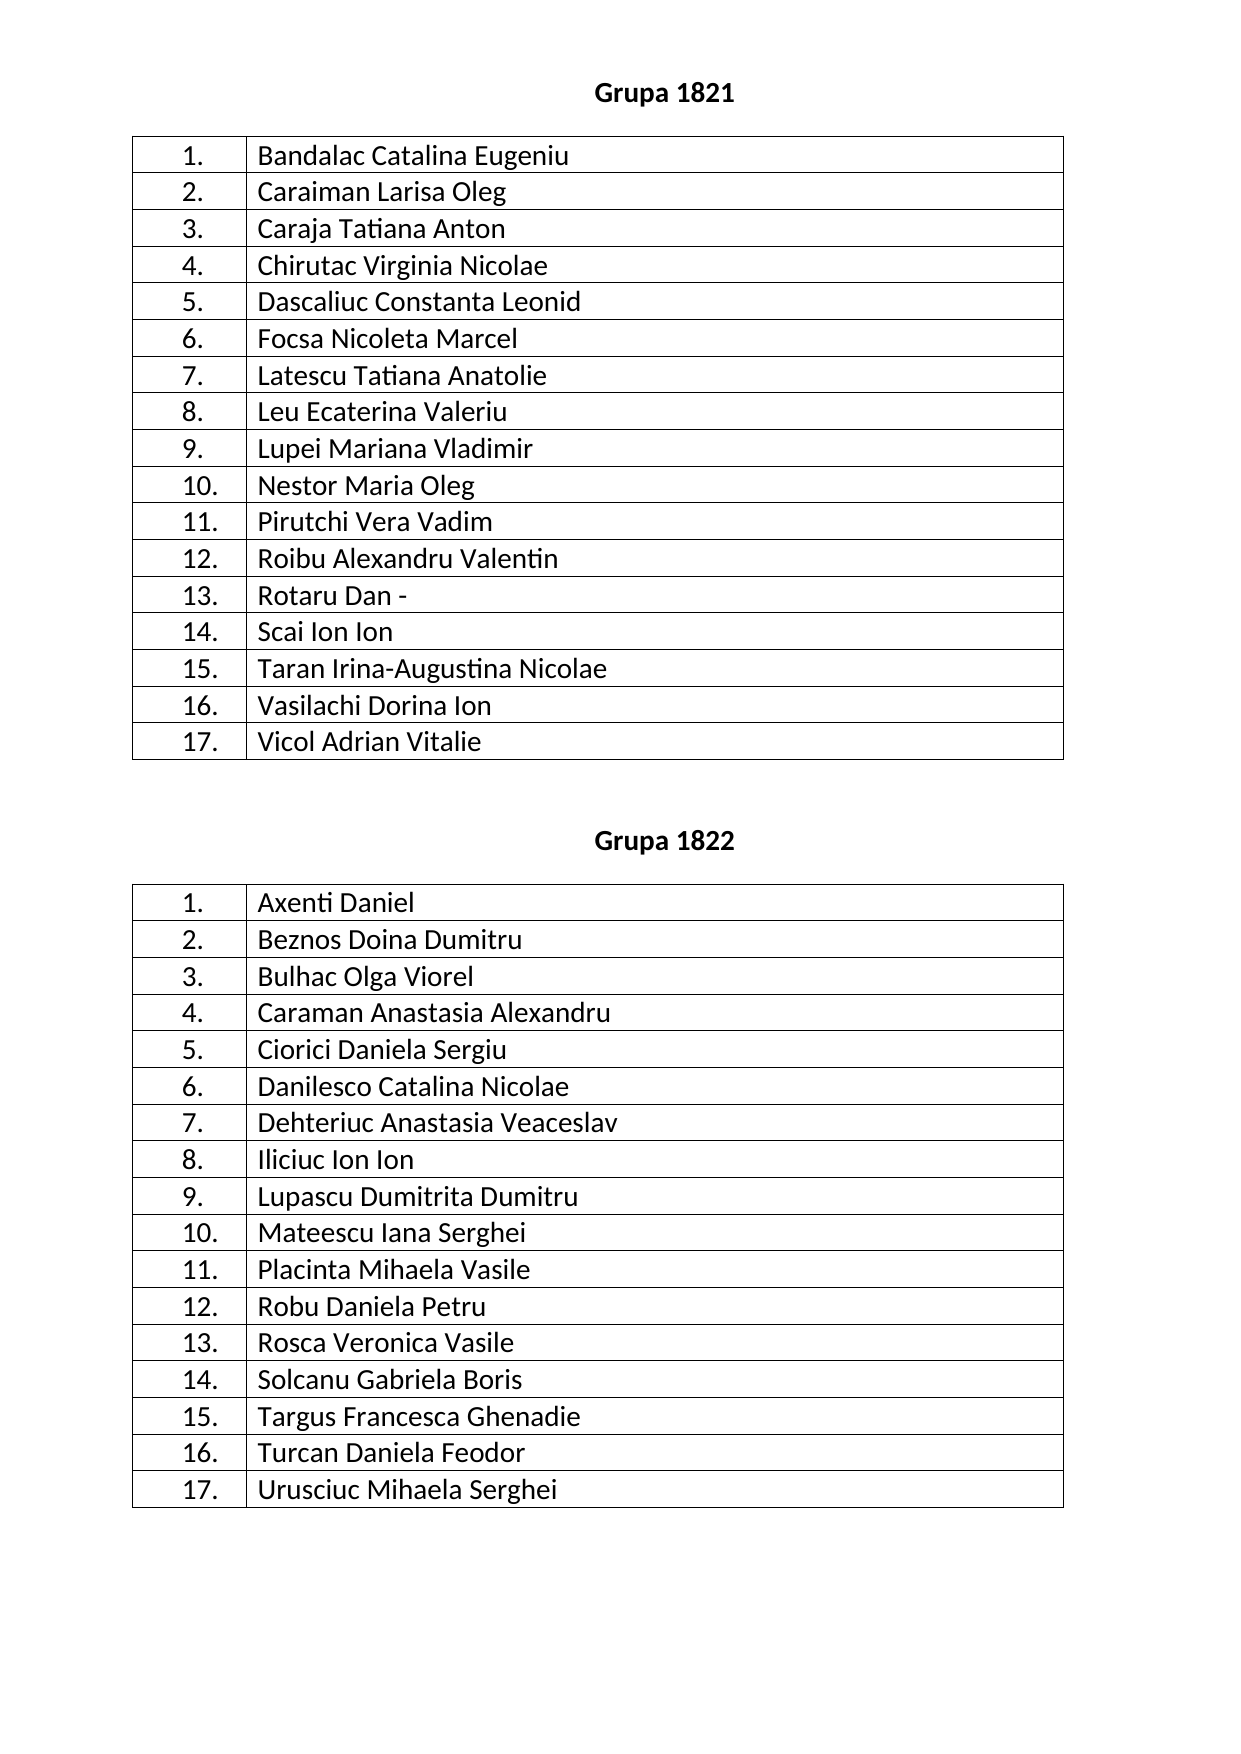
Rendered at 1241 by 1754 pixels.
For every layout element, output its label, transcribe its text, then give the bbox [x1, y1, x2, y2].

table_cell Focsa Nicoleta Marcel [247, 320, 1063, 356]
table_header Axenti Daniel [247, 885, 1063, 920]
table_cell Urusciuc Mihaela Serghei [247, 1471, 1063, 1507]
table_cell Solcanu Gabriela Boris [247, 1361, 1063, 1397]
table_cell [133, 247, 246, 282]
table_cell Placinta Mihaela Vasile [247, 1251, 1063, 1287]
table_cell [133, 283, 246, 319]
table_cell [133, 613, 246, 649]
table_cell [133, 995, 246, 1030]
table_cell Pirutchi Vera Vadim [247, 503, 1063, 539]
table_cell [133, 577, 246, 612]
table_cell [133, 540, 246, 576]
table_cell [133, 1288, 246, 1323]
table_cell Lupei Mariana Vladimir [247, 430, 1063, 466]
table_cell [133, 650, 246, 686]
table_cell [133, 1471, 246, 1507]
table_cell [133, 1068, 246, 1103]
text Grupa 1822 [177, 822, 1152, 857]
table_cell [133, 393, 246, 429]
text Grupa 1821 [177, 74, 1152, 109]
table_cell [133, 430, 246, 466]
table_cell Robu Daniela Petru [247, 1288, 1063, 1323]
table_cell Lupascu Dumitrita Dumitru [247, 1178, 1063, 1213]
table_cell Bulhac Olga Viorel [247, 958, 1063, 993]
table_cell [133, 357, 246, 392]
table_cell [133, 173, 246, 209]
table_cell Latescu Tatiana Anatolie [247, 357, 1063, 392]
table_cell Rosca Veronica Vasile [247, 1325, 1063, 1360]
table_cell [133, 467, 246, 502]
table_cell [133, 687, 246, 722]
table_cell [133, 958, 246, 993]
table_cell [133, 503, 246, 539]
table_cell [133, 921, 246, 957]
table_cell Turcan Daniela Feodor [247, 1435, 1063, 1470]
table_cell Roibu Alexandru Valentin [247, 540, 1063, 576]
table_cell Caraman Anastasia Alexandru [247, 995, 1063, 1030]
table_cell Targus Francesca Ghenadie [247, 1398, 1063, 1433]
table_cell Vasilachi Dorina Ion [247, 687, 1063, 722]
table_cell Dehteriuc Anastasia Veaceslav [247, 1105, 1063, 1140]
table_cell [133, 1361, 246, 1397]
table_cell [133, 1251, 246, 1287]
table_cell Rotaru Dan - [247, 577, 1063, 612]
table_cell Chirutac Virginia Nicolae [247, 247, 1063, 282]
table_header [133, 885, 246, 920]
table_cell Leu Ecaterina Valeriu [247, 393, 1063, 429]
table_cell Danilesco Catalina Nicolae [247, 1068, 1063, 1103]
table_cell [133, 1141, 246, 1177]
table_cell Vicol Adrian Vitalie [247, 723, 1063, 759]
table_cell Dascaliuc Constanta Leonid [247, 283, 1063, 319]
table_cell [133, 1105, 246, 1140]
table_cell [133, 1178, 246, 1213]
table_cell Ciorici Daniela Sergiu [247, 1031, 1063, 1067]
table_header [133, 137, 246, 172]
table_cell [133, 1325, 246, 1360]
table_cell [133, 723, 246, 759]
table_cell Caraja Tatiana Anton [247, 210, 1063, 246]
table_cell [133, 1031, 246, 1067]
table_cell [133, 1215, 246, 1250]
table_cell Mateescu Iana Serghei [247, 1215, 1063, 1250]
table_cell [133, 1435, 246, 1470]
table_cell Scai Ion Ion [247, 613, 1063, 649]
table_cell Caraiman Larisa Oleg [247, 173, 1063, 209]
table_cell [133, 1398, 246, 1433]
table_cell Iliciuc Ion Ion [247, 1141, 1063, 1177]
table_cell Beznos Doina Dumitru [247, 921, 1063, 957]
table_cell Nestor Maria Oleg [247, 467, 1063, 502]
table_cell [133, 320, 246, 356]
table_cell [133, 210, 246, 246]
table_cell Taran Irina-Augustina Nicolae [247, 650, 1063, 686]
table_header Bandalac Catalina Eugeniu [247, 137, 1063, 172]
